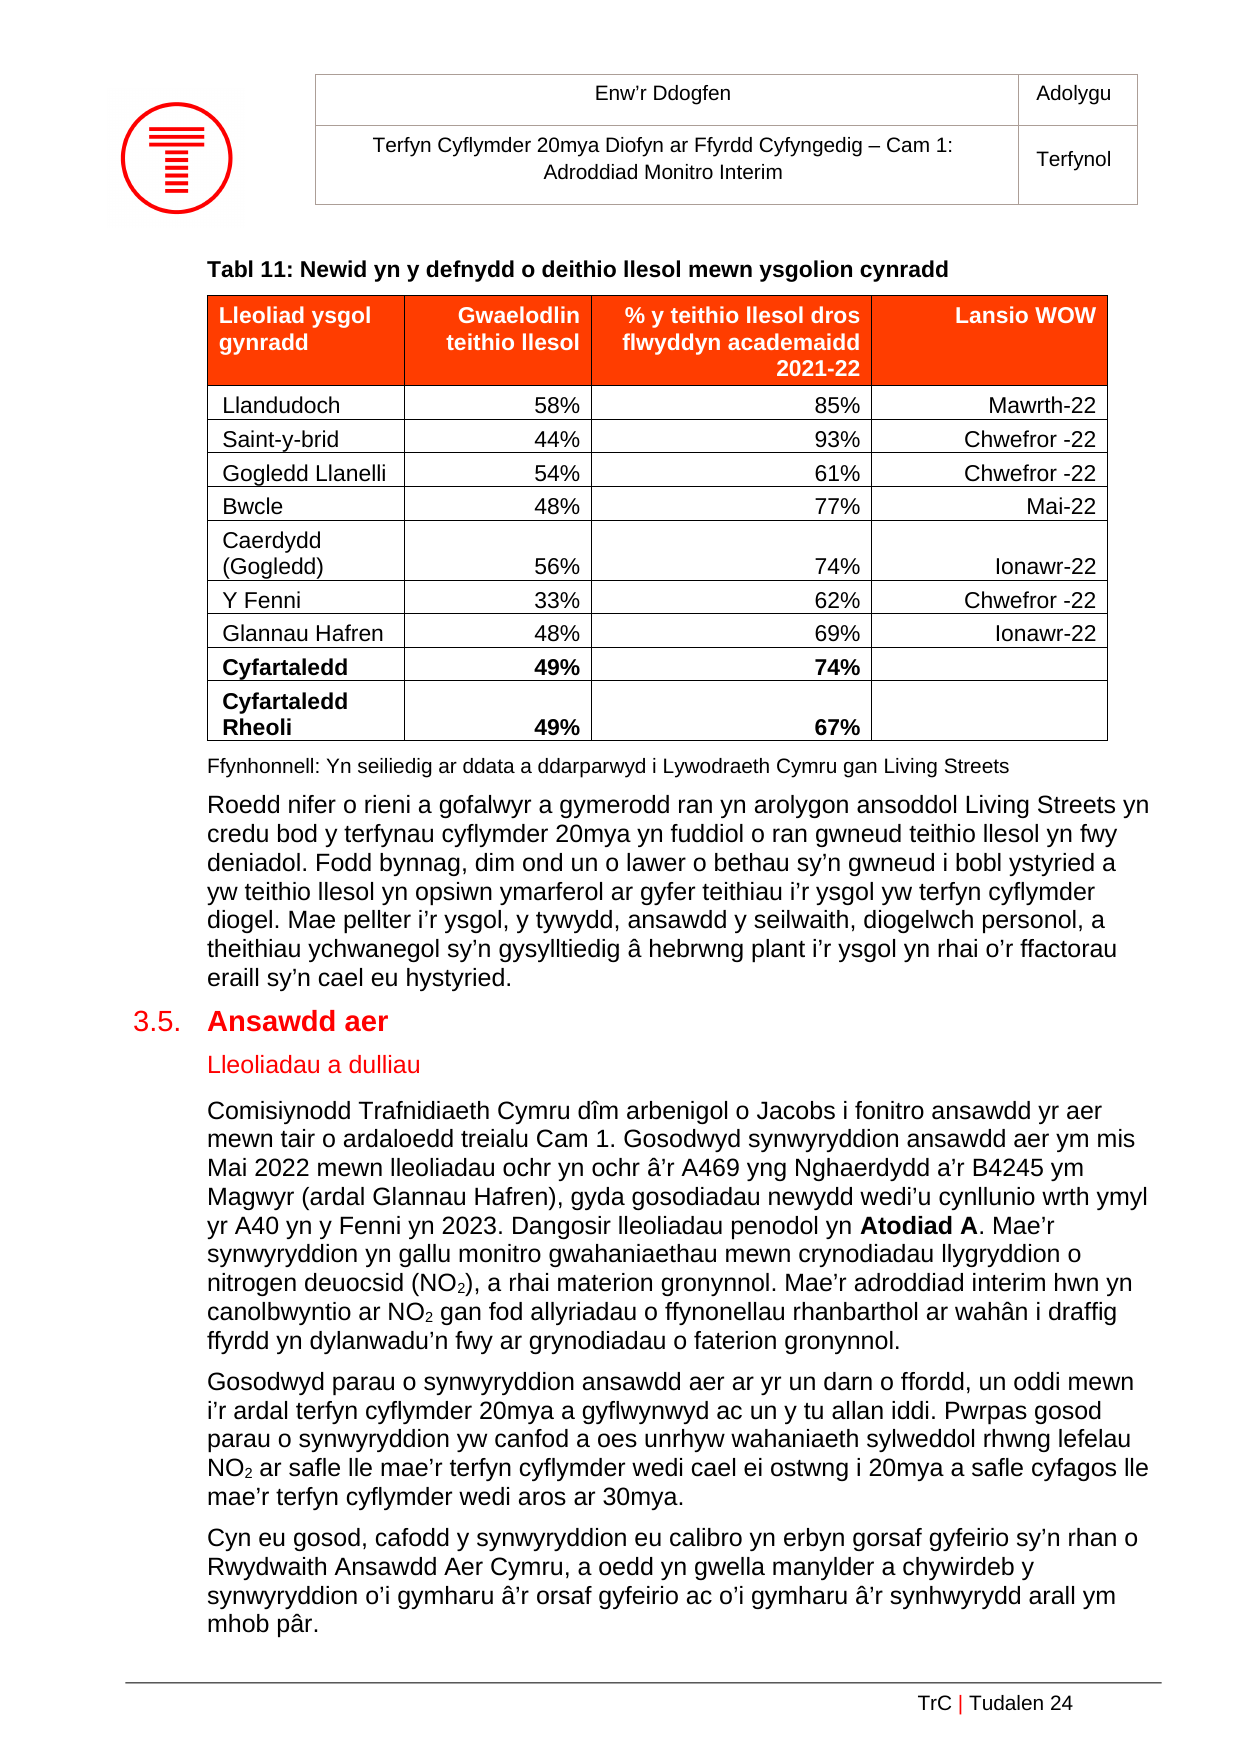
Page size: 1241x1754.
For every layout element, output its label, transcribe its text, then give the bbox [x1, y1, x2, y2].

table_cell Bwcle [208, 487, 404, 519]
table_cell 74% [592, 648, 871, 680]
table_cell Chwefror -22 [872, 420, 1107, 452]
table_cell 49% [405, 648, 591, 680]
subtitle Comisiynodd Trafnidiaeth Cymru dîm arbenigol o Jacobs i fonitro ansawdd yr aer mewn tair o ardaloedd treialu Cam 1. Gosodwyd synwyryddion ansawdd aer ym mis Mai 2022 mewn lleoliadau ochr yn ochr â’r A469 yng Nghaerdydd a’r B4245 ym Magwyr (ardal Glannau Hafren), gyda gosodiadau newydd wedi’u cynllunio wrth ymyl yr A40 yn y Fenni yn 2023. Dangosir lleoliadau penodol yn Atodiad A. Mae’r synwyryddion yn gallu monitro gwahaniaethau mewn crynodiadau llygryddion o nitrogen deuocsid (NO2), a rhai materion gronynnol. Mae’r adroddiad interim hwn yn canolbwyntio ar NO2 gan fod allyriadau o ffynonellau rhanbarthol ar wahân i draffig ffyrdd yn dylanwadu’n fwy ar grynodiadau o faterion gronynnol. [207, 1096, 1152, 1354]
table_cell 85% [592, 386, 871, 418]
table_cell 77% [592, 487, 871, 519]
table_cell 48% [405, 614, 591, 647]
table_cell Y Fenni [208, 581, 404, 613]
table_header Gwaelodlin teithio llesol [405, 296, 591, 385]
table_cell Llandudoch [208, 386, 404, 418]
subtitle Ansawdd aer [133, 1004, 1152, 1038]
table_cell [872, 648, 1107, 680]
table_cell 67% [592, 681, 871, 740]
subtitle Gosodwyd parau o synwyryddion ansawdd aer ar yr un darn o ffordd, un oddi mewn i’r ardal terfyn cyflymder 20mya a gyflwynwyd ac un y tu allan iddi. Pwrpas gosod parau o synwyryddion yw canfod a oes unrhyw wahaniaeth sylweddol rhwng lefelau NO2 ar safle lle mae’r terfyn cyflymder wedi cael ei ostwng i 20mya a safle cyfagos lle mae’r terfyn cyflymder wedi aros ar 30mya. [207, 1367, 1152, 1511]
table_header Lleoliad ysgol gynradd [208, 296, 404, 385]
table_cell 48% [405, 487, 591, 519]
table_cell Chwefror -22 [872, 453, 1107, 486]
table_cell 74% [592, 521, 871, 579]
table_cell Mawrth-22 [872, 386, 1107, 418]
subtitle Tabl 11: Newid yn y defnydd o deithio llesol mewn ysgolion cynradd [207, 256, 1152, 282]
table_cell 93% [592, 420, 871, 452]
table_cell Mai-22 [872, 487, 1107, 519]
table_header Lansio WOW [872, 296, 1107, 385]
table_cell Gogledd Llanelli [208, 453, 404, 486]
table_cell 33% [405, 581, 591, 613]
table_cell 49% [405, 681, 591, 740]
table_cell Glannau Hafren [208, 614, 404, 647]
table_cell [872, 681, 1107, 740]
subtitle Cyn eu gosod, cafodd y synwyryddion eu calibro yn erbyn gorsaf gyfeirio sy’n rhan o Rwydwaith Ansawdd Aer Cymru, a oedd yn gwella manylder a chywirdeb y synwyryddion o’i gymharu â’r orsaf gyfeirio ac o’i gymharu â’r synhwyrydd arall ym mhob pâr. [207, 1523, 1152, 1638]
table_header % y teithio llesol dros flwyddyn academaidd 2021-22 [592, 296, 871, 385]
table_cell Chwefror -22 [872, 581, 1107, 613]
subtitle Ffynhonnell: Yn seiliedig ar ddata a ddarparwyd i Lywodraeth Cymru gan Living Streets [207, 754, 1152, 778]
table_cell Cyfartaledd [208, 648, 404, 680]
table_cell 44% [405, 420, 591, 452]
table_cell 69% [592, 614, 871, 647]
table_cell 62% [592, 581, 871, 613]
table_cell Caerdydd (Gogledd) [208, 521, 404, 579]
subtitle Lleoliadau a dulliau [177, 1050, 1152, 1079]
table_cell Saint-y-brid [208, 420, 404, 452]
table_cell Cyfartaledd Rheoli [208, 681, 404, 740]
table_cell 56% [405, 521, 591, 579]
picture [107, 88, 246, 228]
table_cell Ionawr-22 [872, 614, 1107, 647]
table_cell 54% [405, 453, 591, 486]
table_cell 58% [405, 386, 591, 418]
subtitle Roedd nifer o rieni a gofalwyr a gymerodd ran yn arolygon ansoddol Living Streets yn credu bod y terfynau cyflymder 20mya yn fuddiol o ran gwneud teithio llesol yn fwy deniadol. Fodd bynnag, dim ond un o lawer o bethau sy’n gwneud i bobl ystyried a yw teithio llesol yn opsiwn ymarferol ar gyfer teithiau i’r ysgol yw terfyn cyflymder diogel. Mae pellter i’r ysgol, y tywydd, ansawdd y seilwaith, diogelwch personol, a theithiau ychwanegol sy’n gysylltiedig â hebrwng plant i’r ysgol yn rhai o’r ffactorau eraill sy’n cael eu hystyried. [207, 790, 1152, 992]
table_cell 61% [592, 453, 871, 486]
table_cell Ionawr-22 [872, 521, 1107, 579]
